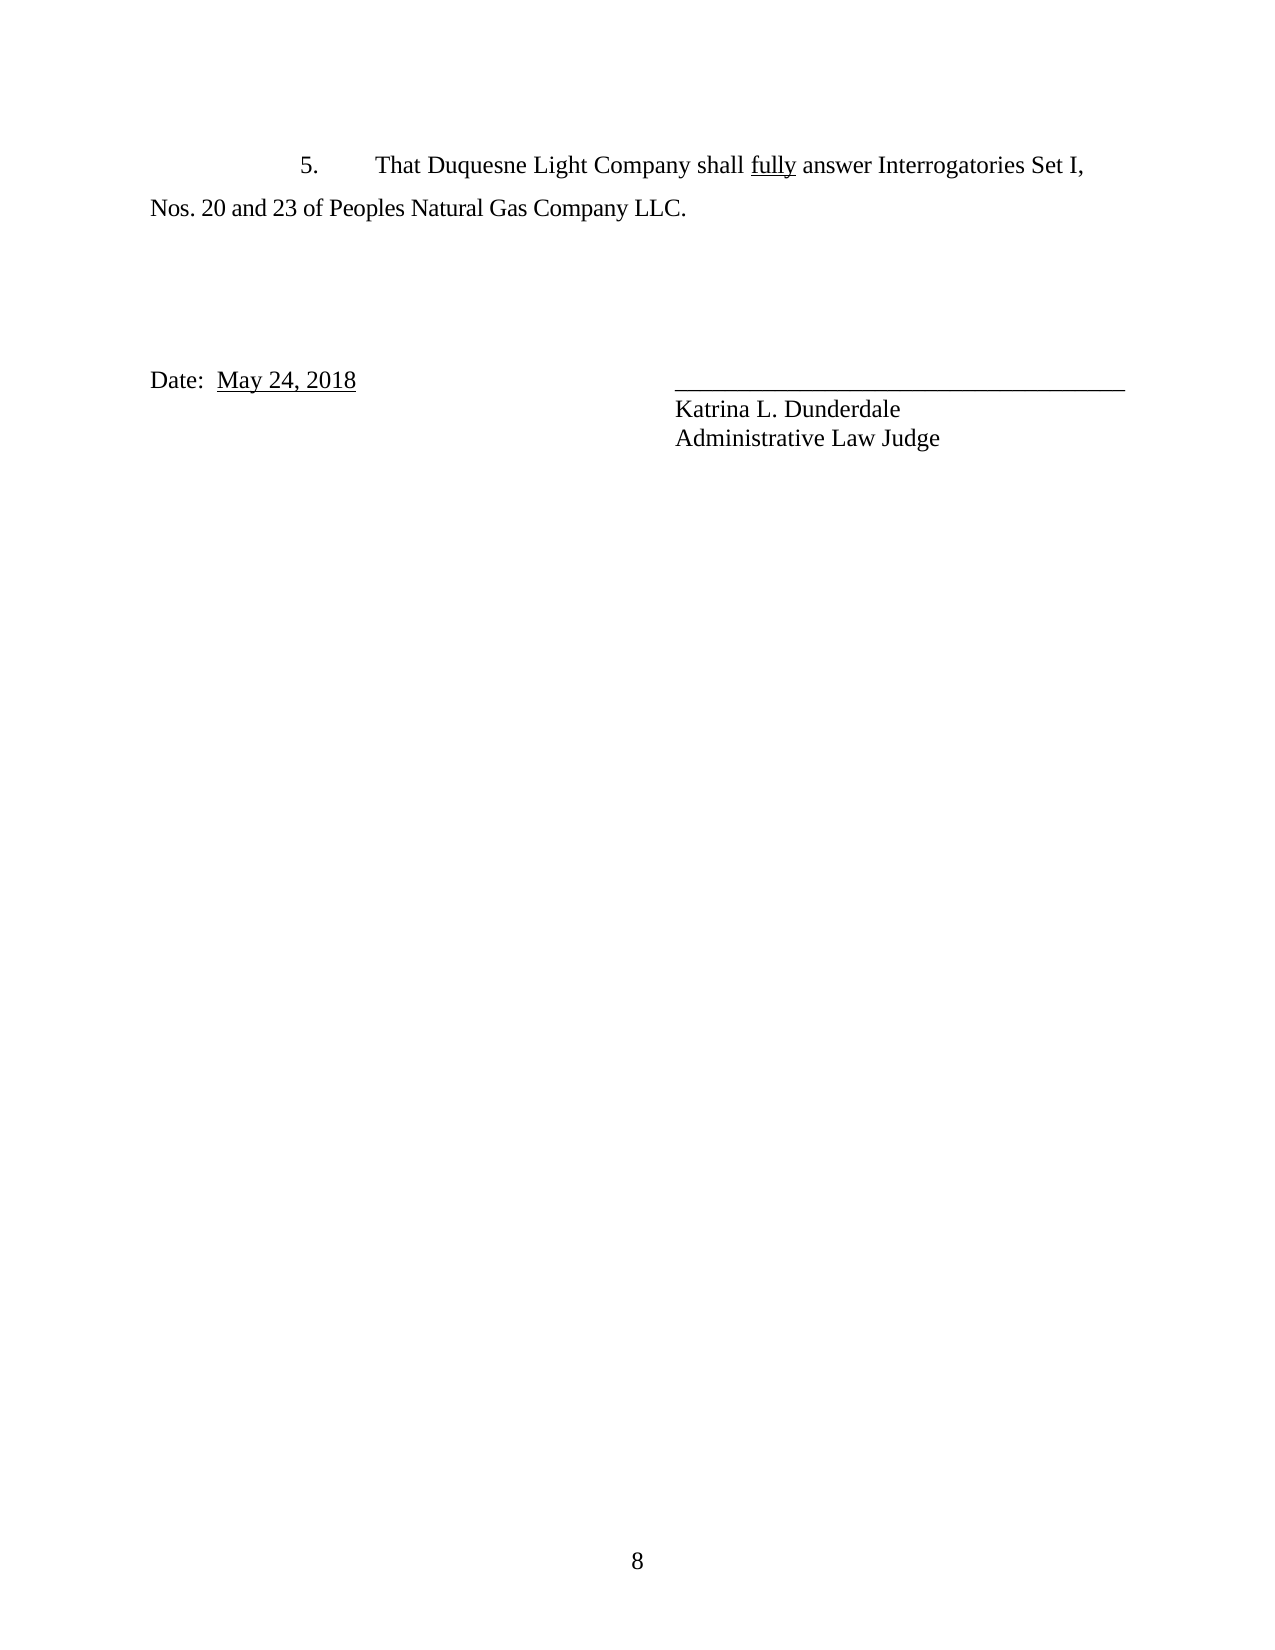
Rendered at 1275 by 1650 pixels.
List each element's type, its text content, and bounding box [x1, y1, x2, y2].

text Katrina L. Dunderdale [150, 394, 1125, 423]
text Administrative Law Judge [150, 423, 1125, 452]
text Date: May 24, 2018 ____________________________________ [150, 366, 1125, 394]
text 5. That Duquesne Light Company shall fully answer Interrogatories Set I, Nos. 20 and 23 of Peoples Natural Gas Company LLC. [150, 150, 1125, 222]
